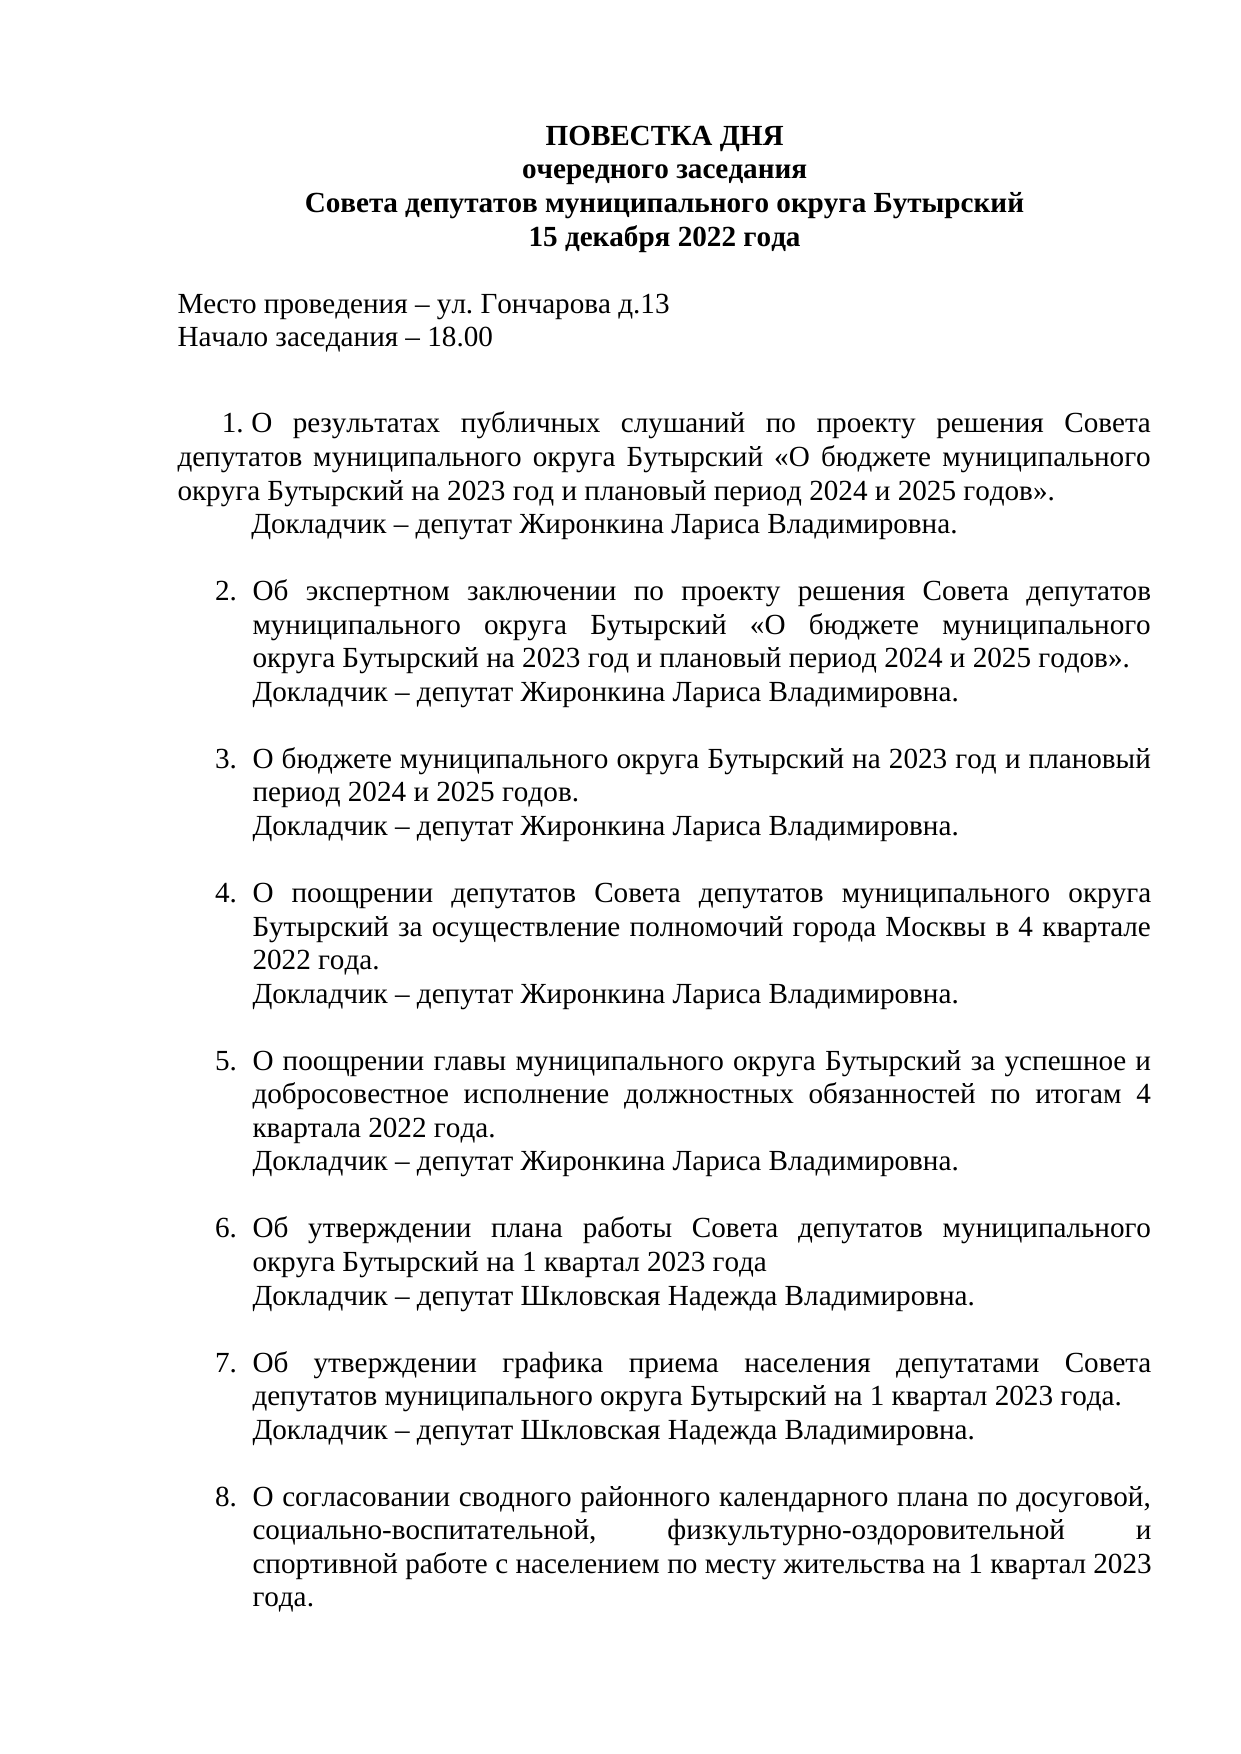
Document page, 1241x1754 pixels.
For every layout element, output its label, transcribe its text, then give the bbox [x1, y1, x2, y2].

text Начало заседания – 18.00 [177, 319, 1152, 353]
list Об утверждении графика приема населения депутатами Совета депутатов муниципального округа Бутырский на 1 квартал 2023 года. [215, 1345, 1152, 1412]
list О поощрении главы муниципального округа Бутырский за успешное и добросовестное исполнение должностных обязанностей по итогам 4 квартала 2022 года. [215, 1043, 1152, 1143]
text Совета депутатов муниципального округа Бутырский [177, 185, 1152, 219]
text Место проведения – ул. Гончарова д.13 [177, 286, 1152, 319]
text 15 декабря 2022 года [177, 219, 1152, 252]
list О поощрении депутатов Совета депутатов муниципального округа Бутырский за осуществление полномочий города Москвы в 4 квартале 2022 года. [215, 875, 1152, 976]
text Докладчик – депутат Жиронкина Лариса Владимировна. [177, 506, 1152, 540]
list Докладчик – депутат Шкловская Надежда Владимировна. [252, 1412, 1152, 1445]
list О результатах публичных слушаний по проекту решения Совета депутатов муниципального округа Бутырский «О бюджете муниципального округа Бутырский на 2023 год и плановый период 2024 и 2025 годов». [177, 406, 1152, 506]
list Докладчик – депутат Жиронкина Лариса Владимировна. [252, 808, 1152, 842]
text ПОВЕСТКА ДНЯ [177, 118, 1152, 152]
list Докладчик – депутат Жиронкина Лариса Владимировна. [252, 1143, 1152, 1177]
list Об утверждении плана работы Совета депутатов муниципального округа Бутырский на 1 квартал 2023 года [215, 1211, 1152, 1278]
list О согласовании сводного районного календарного плана по досуговой, социально-воспитательной, физкультурно-оздоровительной и спортивной работе с населением по месту жительства на 1 квартал 2023 года. [215, 1479, 1152, 1613]
list Докладчик – депутат Шкловская Надежда Владимировна. [252, 1278, 1152, 1311]
list О бюджете муниципального округа Бутырский на 2023 год и плановый период 2024 и 2025 годов. [215, 741, 1152, 808]
list Докладчик – депутат Жиронкина Лариса Владимировна. [252, 674, 1152, 707]
list Об экспертном заключении по проекту решения Совета депутатов муниципального округа Бутырский «О бюджете муниципального округа Бутырский на 2023 год и плановый период 2024 и 2025 годов». [215, 573, 1152, 674]
list Докладчик – депутат Жиронкина Лариса Владимировна. [252, 976, 1152, 1009]
text очередного заседания [177, 152, 1152, 185]
